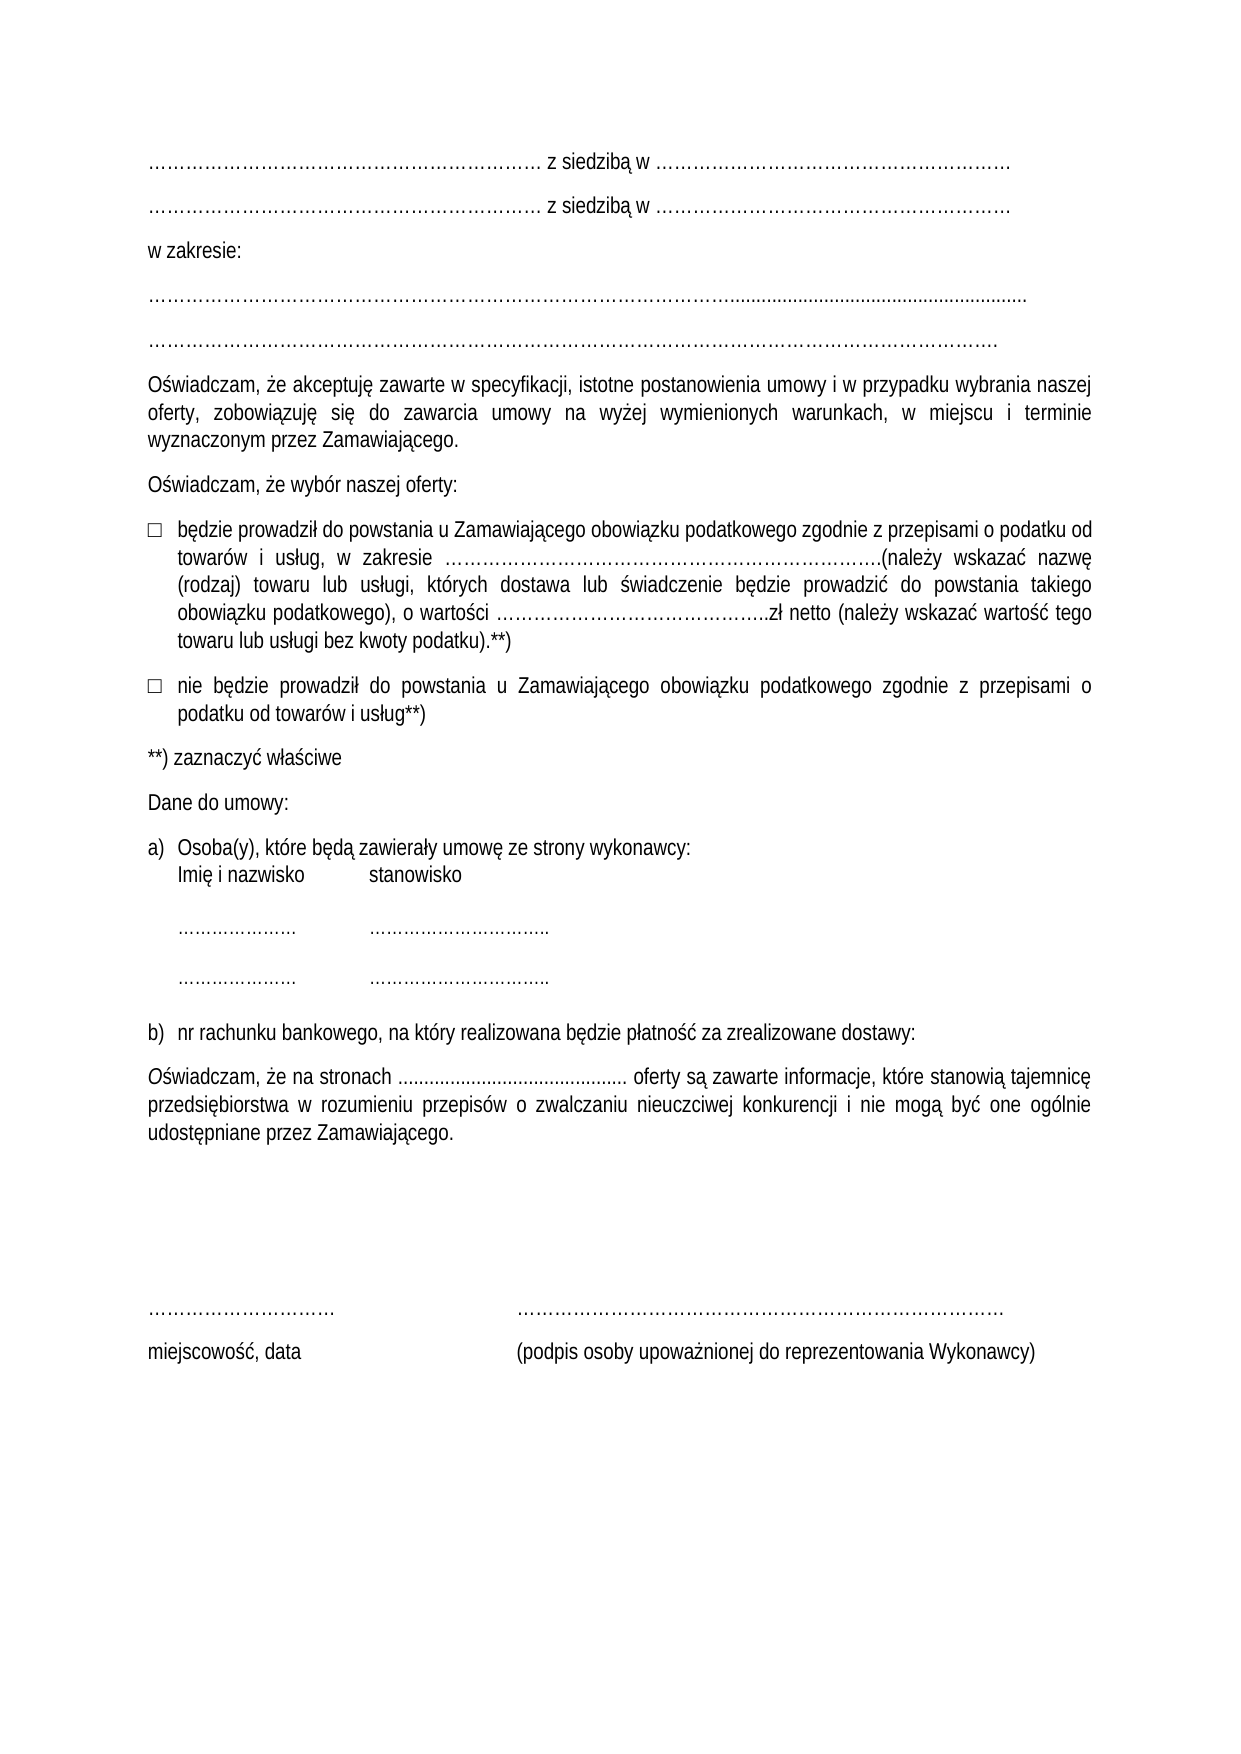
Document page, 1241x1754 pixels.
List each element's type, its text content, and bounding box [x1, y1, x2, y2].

text Dane do umowy: [148, 789, 1092, 815]
list ………………… ………………………….. [177, 965, 1092, 989]
text …………………………………………………………………………………......................................................... [148, 281, 1092, 308]
list Osoba(y), które będą zawierały umowę ze strony wykonawcy: [148, 833, 1092, 860]
text w zakresie: [148, 237, 1092, 263]
text □ będzie prowadził do powstania u Zamawiającego obowiązku podatkowego zgodnie z przepisami o podatku od towarów i usług, w zakresie …………………………………………………………….(należy wskazać nazwę (rodzaj) towaru lub usługi, których dostawa lub świadczenie będzie prowadzić do powstania takiego obowiązku podatkowego), o wartości ……………………………………..zł netto (należy wskazać wartość tego towaru lub usługi bez kwoty podatku).**) [148, 516, 1092, 654]
text Oświadczam, że akceptuję zawarte w specyfikacji, istotne postanowienia umowy i w przypadku wybrania naszej oferty, zobowiązuję się do zawarcia umowy na wyżej wymienionych warunkach, w miejscu i terminie wyznaczonym przez Zamawiającego. [148, 371, 1092, 453]
text ……………………………………………………… z siedzibą w ………………………………………………… [148, 192, 1092, 219]
text ………………………… …………………………………………………………………… [148, 1293, 1092, 1320]
text **) zaznaczyć właściwe [148, 744, 1092, 771]
text □ nie będzie prowadził do powstania u Zamawiającego obowiązku podatkowego zgodnie z przepisami o podatku od towarów i usług**) [148, 672, 1092, 726]
list nr rachunku bankowego, na który realizowana będzie płatność za zrealizowane dostawy: [148, 1018, 1092, 1045]
text ………………………………………………………………………………………………………………………. [148, 326, 1092, 352]
text miejscowość, data (podpis osoby upoważnionej do reprezentowania Wykonawcy) [148, 1338, 1092, 1364]
list Imię i nazwisko stanowisko [177, 861, 1092, 888]
list ………………… ………………………….. [177, 915, 1092, 939]
text Oświadczam, że wybór naszej oferty: [148, 471, 1092, 497]
text Oświadczam, że na stronach ............................................ oferty są zawarte informacje, które stanowią tajemnicę przedsiębiorstwa w rozumieniu przepisów o zwalczaniu nieuczciwej konkurencji i nie mogą być one ogólnie udostępniane przez Zamawiającego. [148, 1063, 1092, 1145]
text ……………………………………………………… z siedzibą w ………………………………………………… [148, 148, 1092, 174]
